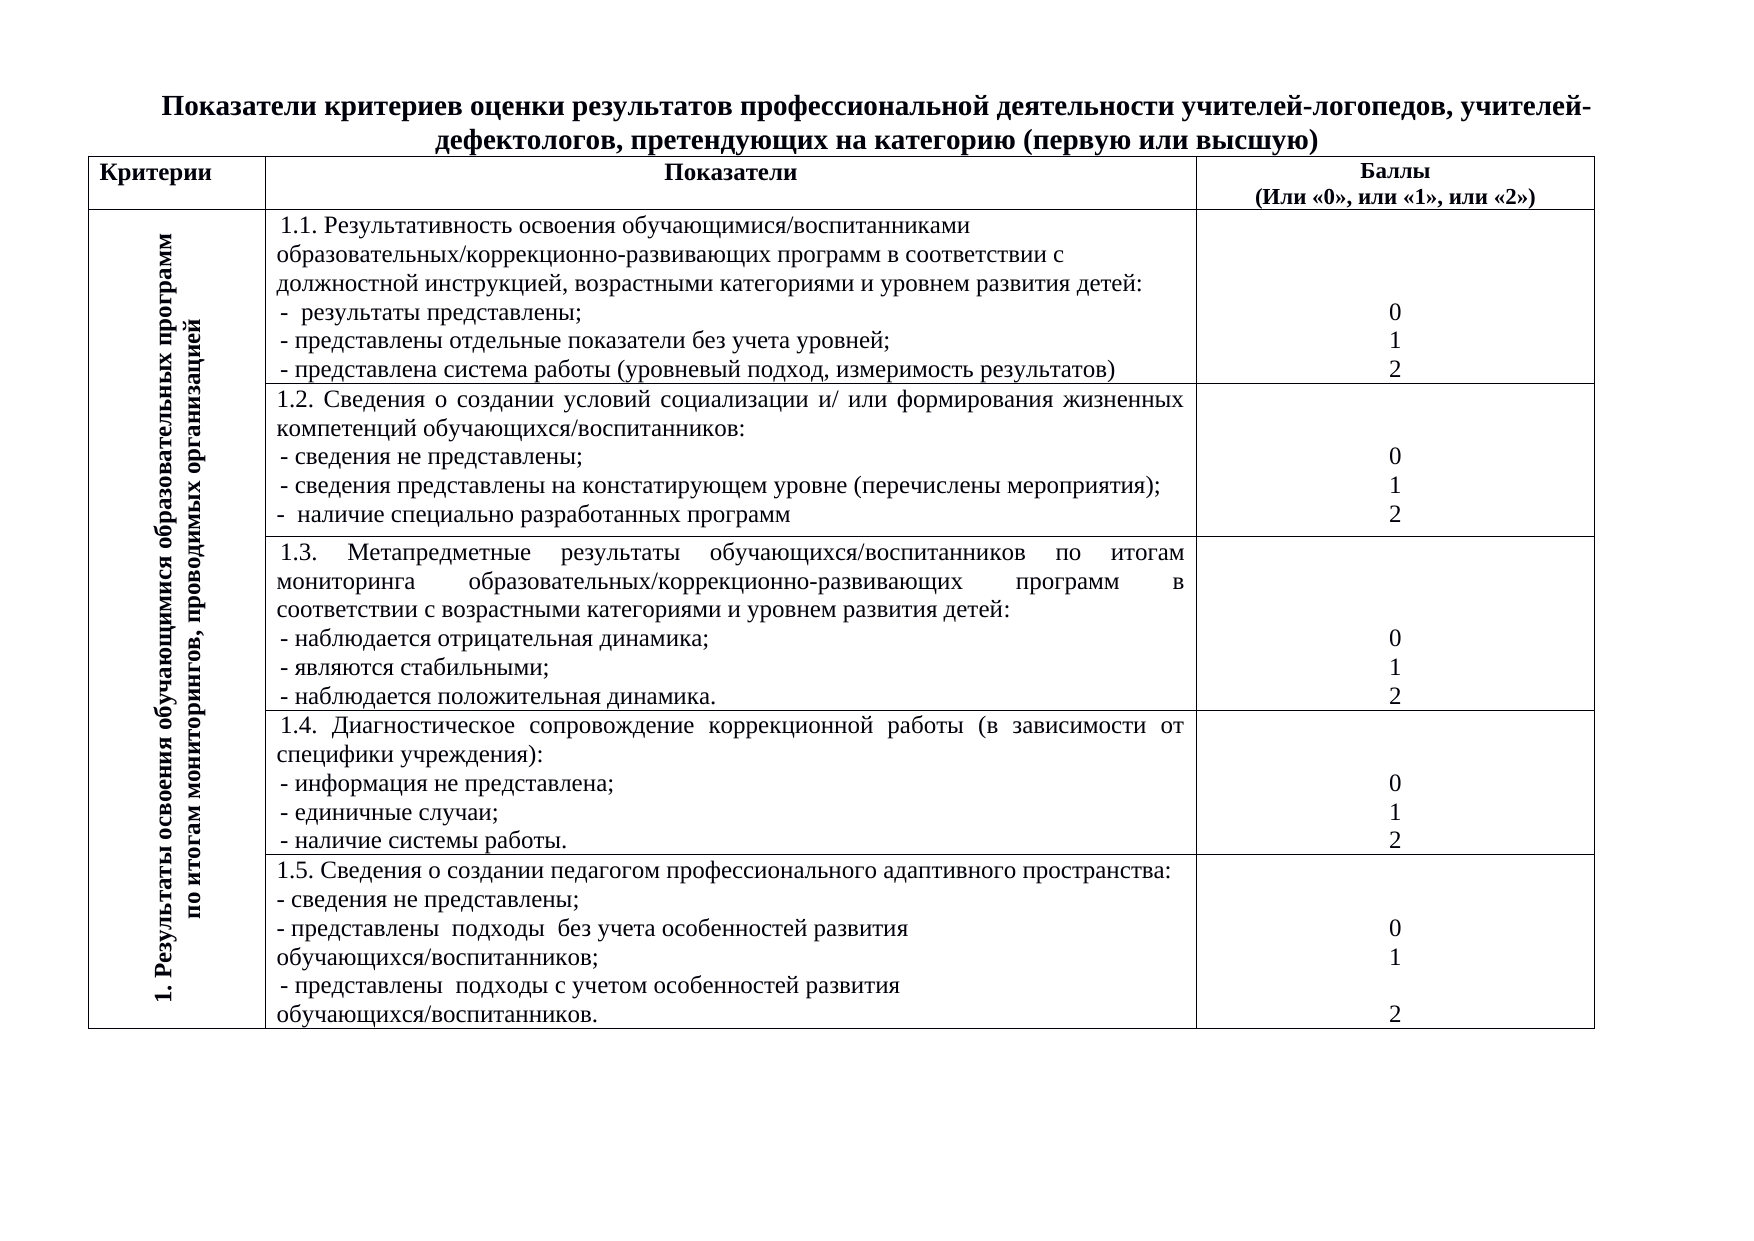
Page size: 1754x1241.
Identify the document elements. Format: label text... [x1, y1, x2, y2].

table_cell 0 1 2 [1197, 210, 1594, 383]
table_cell 0 1 2 [1197, 855, 1594, 1028]
table_cell 0 1 2 [1197, 537, 1594, 709]
table_cell 1.1. Результативность освоения обучающимися/воспитанниками образовательных/коррекционно-развивающих программ в соответствии с должностной инструкцией, возрастными категориями и уровнем развития детей: - результаты представлены; - представлены отдельные показатели без учета уровней; - представлена система работы (уровневый подход, измеримость результатов) [266, 210, 1196, 383]
table_cell 0 1 2 [1197, 384, 1594, 536]
table_header Показатели [266, 157, 1196, 209]
table_cell 1.3. Метапредметные результаты обучающихся/воспитанников по итогам мониторинга образовательных/коррекционно-развивающих программ в соответствии с возрастными категориями и уровнем развития детей: - наблюдается отрицательная динамика; - являются стабильными; - наблюдается положительная динамика. [266, 537, 1196, 709]
table_cell 1.4. Диагностическое сопровождение коррекционной работы (в зависимости от специфики учреждения): - информация не представлена; - единичные случаи; - наличие системы работы. [266, 711, 1196, 854]
table_cell 1. Результаты освоения обучающимися образовательных программ по итогам мониторингов, проводимых организацией [89, 210, 265, 1028]
table_header Критерии [89, 157, 265, 209]
table_cell 0 1 2 [1197, 711, 1594, 854]
table_header Баллы (Или «0», или «1», или «2») [1197, 157, 1594, 209]
table_cell 1.5. Сведения о создании педагогом профессионального адаптивного пространства: - сведения не представлены; - представлены подходы без учета особенностей развития обучающихся/воспитанников; - представлены подходы с учетом особенностей развития обучающихся/воспитанников. [266, 855, 1196, 1028]
subtitle Показатели критериев оценки результатов профессиональной деятельности учителей-логопедов, учителей-дефектологов, претендующих на категорию (первую или высшую) [118, 88, 1636, 156]
table_cell 1.2. Сведения о создании условий социализации и/ или формирования жизненных компетенций обучающихся/воспитанников: - сведения не представлены; - сведения представлены на констатирующем уровне (перечислены мероприятия); - наличие специально разработанных программ [266, 384, 1196, 536]
